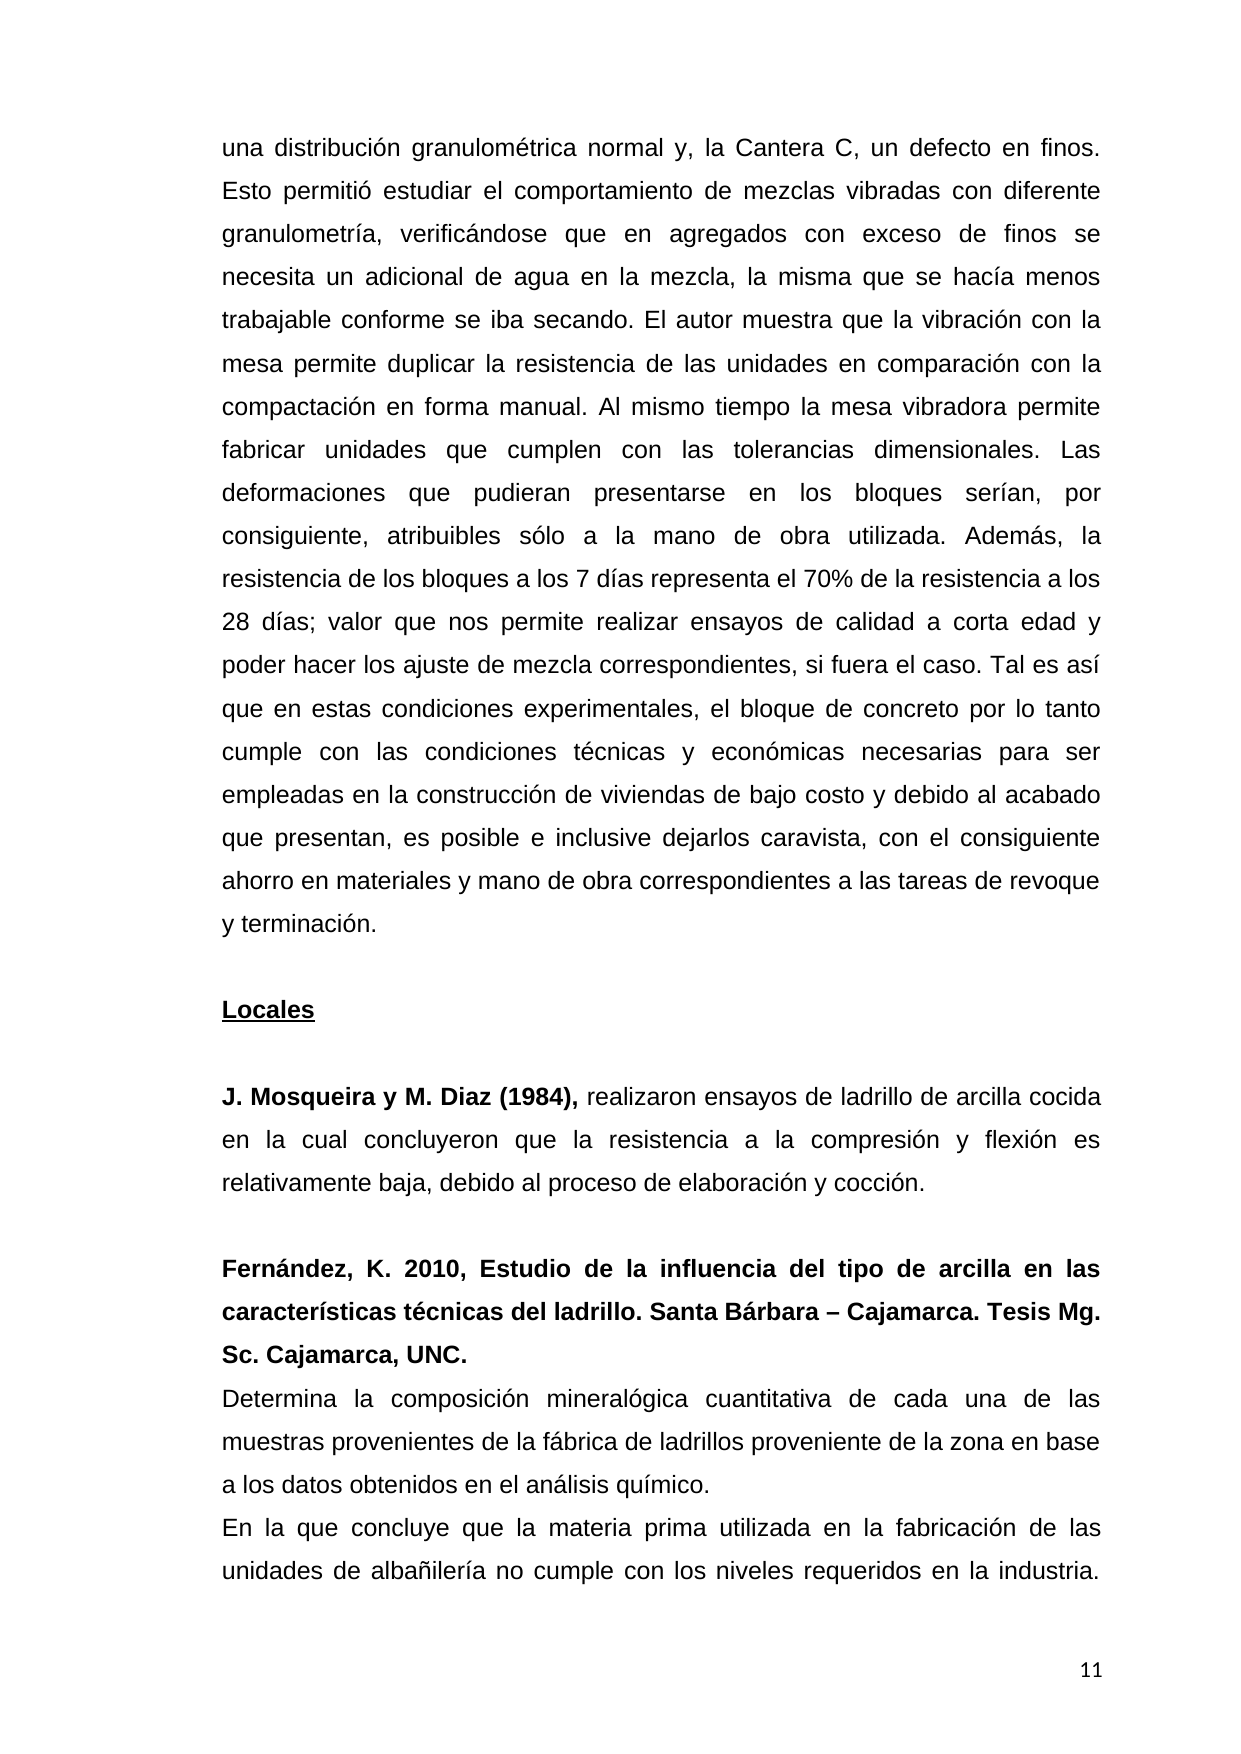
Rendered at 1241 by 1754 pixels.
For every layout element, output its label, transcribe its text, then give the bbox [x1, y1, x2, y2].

text Determina la composición mineralógica cuantitativa de cada una de las muestras provenientes de la fábrica de ladrillos proveniente de la zona en base a los datos obtenidos en el análisis químico. [222, 1383, 1102, 1498]
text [222, 1513, 1102, 1585]
text Locales [222, 995, 1102, 1024]
text J. Mosqueira y M. Diaz (1984), realizaron ensayos de ladrillo de arcilla cocida en la cual concluyeron que la resistencia a la compresión y flexión es relativamente baja, debido al proceso de elaboración y cocción. [222, 1082, 1102, 1197]
text Fernández, K. 2010, Estudio de la influencia del tipo de arcilla en las características técnicas del ladrillo. Santa Bárbara – Cajamarca. Tesis Mg. Sc. Cajamarca, UNC. [222, 1254, 1102, 1369]
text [222, 133, 1102, 938]
